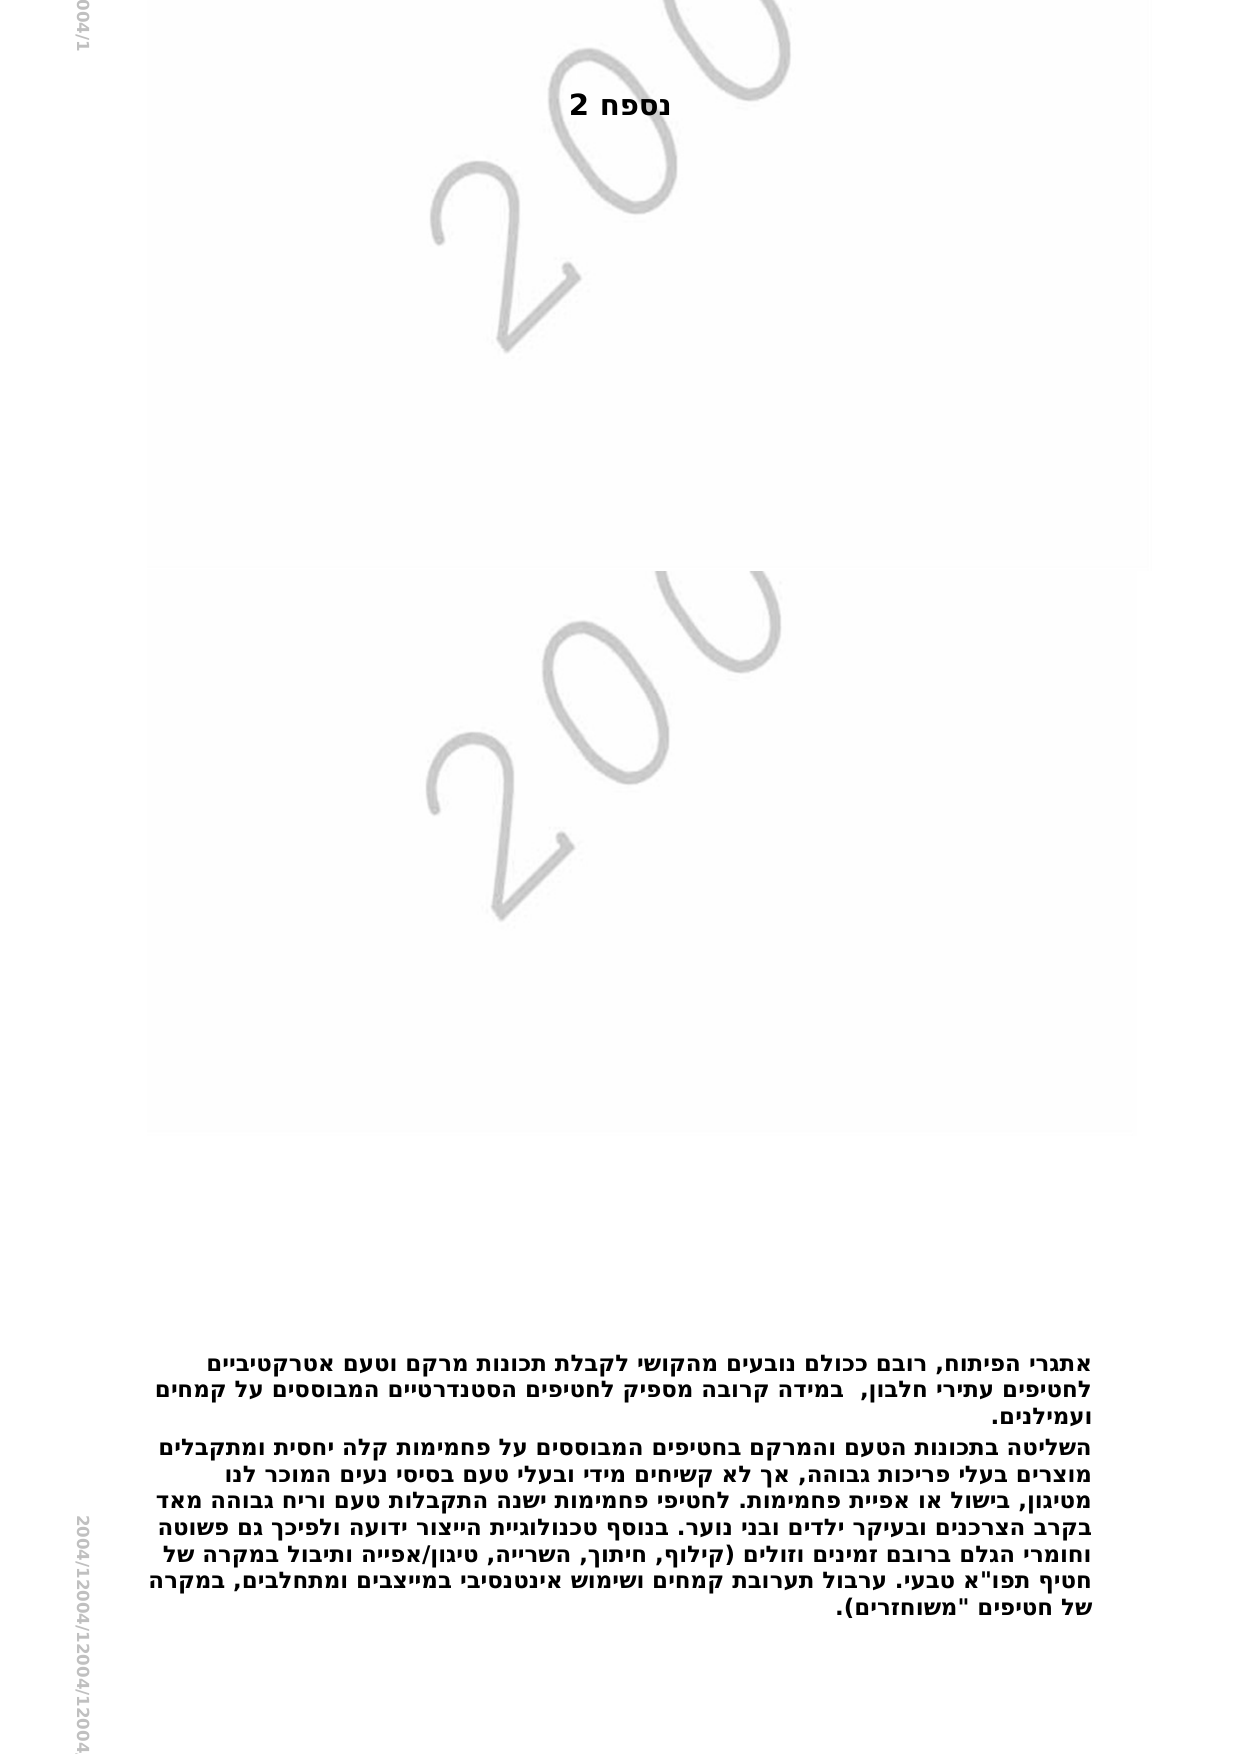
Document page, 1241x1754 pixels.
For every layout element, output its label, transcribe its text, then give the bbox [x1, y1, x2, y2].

picture [147, 0, 1152, 1136]
text השליטה בתכונות הטעם והמרקם בחטיפים המבוססים על פחמימות קלה יחסית ומתקבלים מוצרים בעלי פריכות גבוהה, אך לא קשיחים מידי ובעלי טעם בסיסי נעים המוכר לנו מטיגון, בישול או אפיית פחמימות. לחטיפי פחמימות ישנה התקבלות טעם וריח גבוהה מאד בקרב הצרכנים ובעיקר ילדים ובני נוער. בנוסף טכנולוגיית הייצור ידועה ולפיכך גם פשוטה וחומרי הגלם ברובם זמינים וזולים (קילוף, חיתוך, השרייה, טיגון/אפייה ותיבול במקרה של חטיף תפו"א טבעי. ערבול תערובת קמחים ושימוש אינטנסיבי במייצבים ומתחלבים, במקרה של חטיפים "משוחזרים). [148, 1434, 1092, 1621]
text אתגרי הפיתוח, רובם ככולם נובעים מהקושי לקבלת תכונות מרקם וטעם אטרקטיביים לחטיפים עתירי חלבון, במידה קרובה מספיק לחטיפים הסטנדרטיים המבוססים על קמחים ועמילנים. [148, 1350, 1092, 1430]
